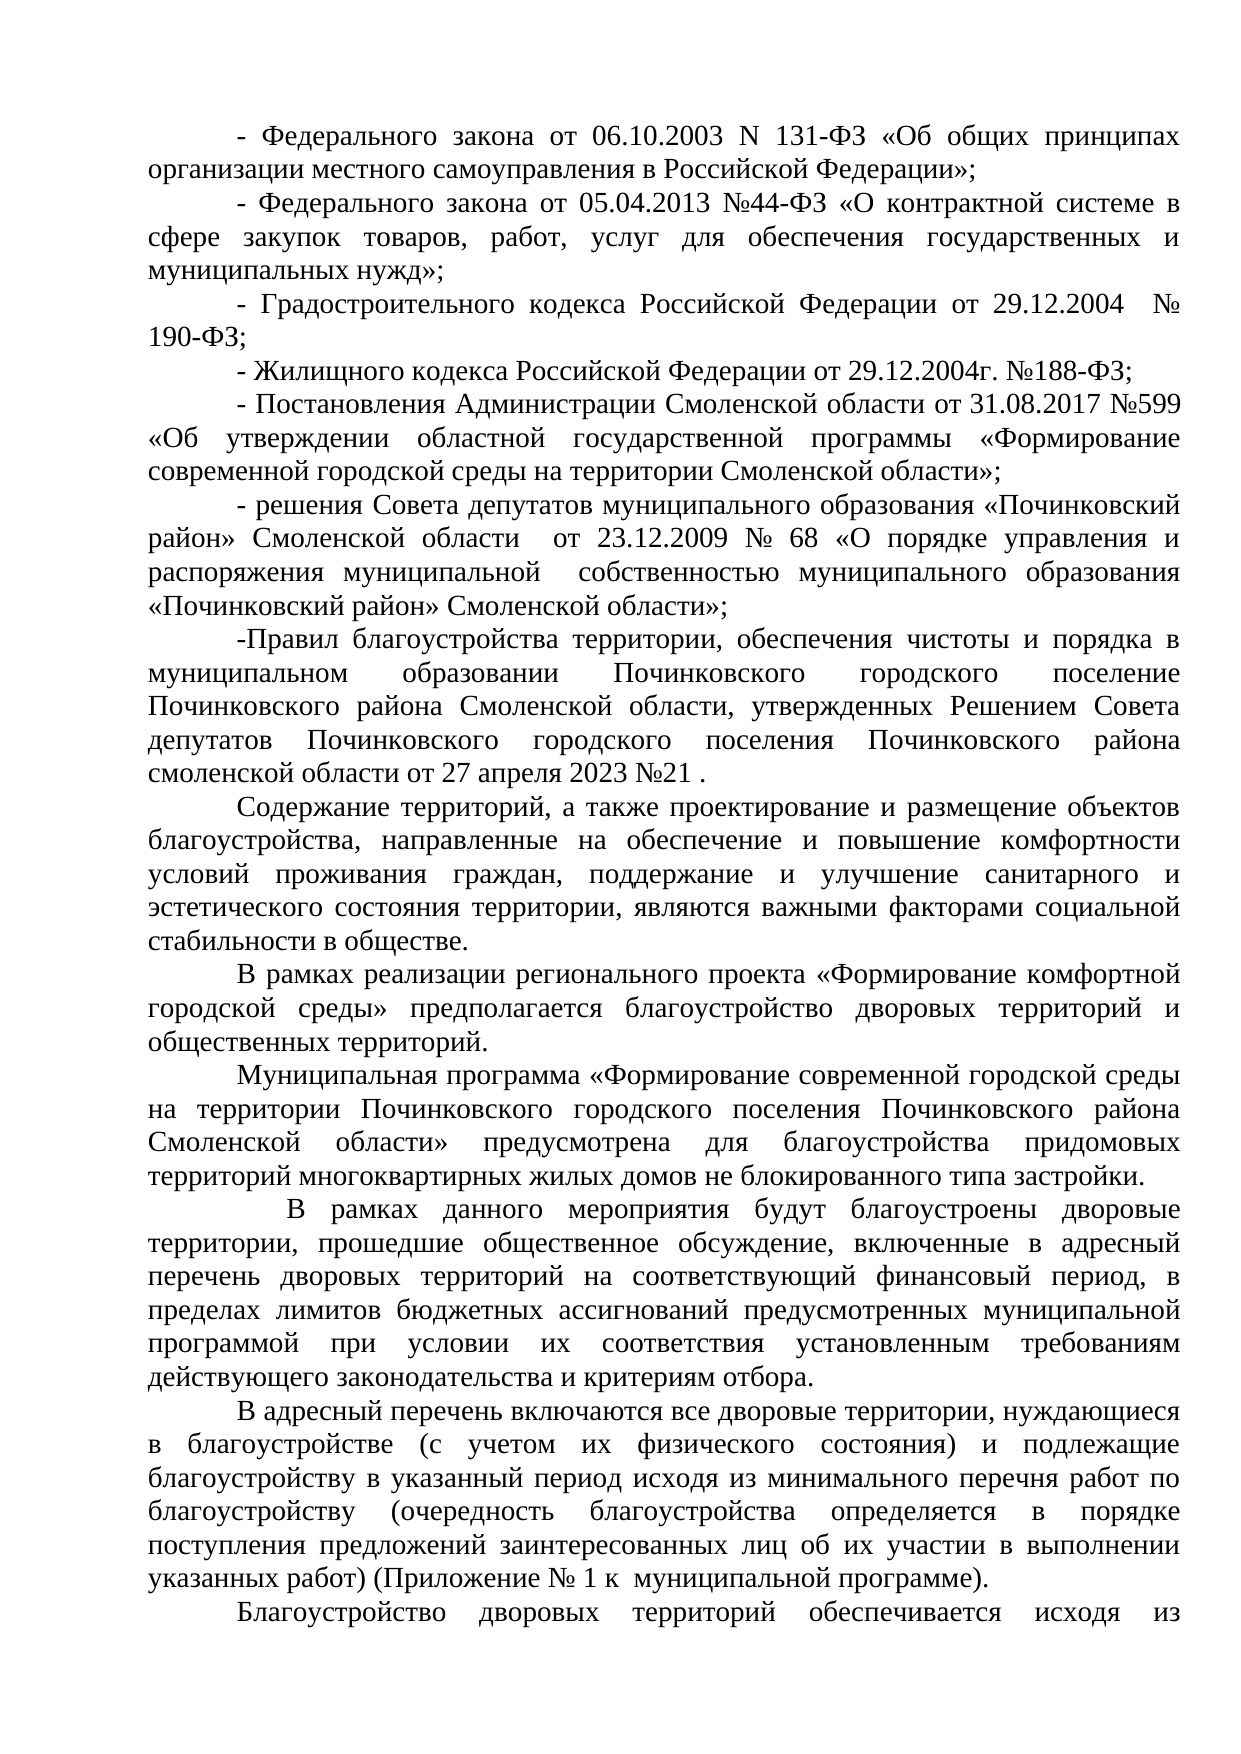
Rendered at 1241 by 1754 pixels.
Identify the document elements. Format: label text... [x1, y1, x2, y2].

text - Федерального закона от 06.10.2003 N 131-ФЗ «Об общих принципах организации местного самоуправления в Российской Федерации»; [148, 118, 1181, 185]
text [148, 1594, 1181, 1627]
text В рамках данного мероприятия будут благоустроены дворовые территории, прошедшие общественное обсуждение, включенные в адресный перечень дворовых территорий на соответствующий финансовый период, в пределах лимитов бюджетных ассигнований предусмотренных муниципальной программой при условии их соответствия установленным требованиям действующего законодательства и критериям отбора. [148, 1191, 1181, 1393]
text Содержание территорий, а также проектирование и размещение объектов благоустройства, направленные на обеспечение и повышение комфортности условий проживания граждан, поддержание и улучшение санитарного и эстетического состояния территории, являются важными факторами социальной стабильности в обществе. [148, 789, 1181, 957]
text В рамках реализации регионального проекта «Формирование комфортной городской среды» предполагается благоустройство дворовых территорий и общественных территорий. [148, 957, 1181, 1057]
text - Федерального закона от 05.04.2013 №44-ФЗ «О контрактной системе в сфере закупок товаров, работ, услуг для обеспечения государственных и муниципальных нужд»; [148, 185, 1181, 286]
text -Правил благоустройства территории, обеспечения чистоты и порядка в муниципальном образовании Починковского городского поселение Починковского района Смоленской области, утвержденных Решением Совета депутатов Починковского городского поселения Починковского района смоленской области от 27 апреля 2023 №21 . [148, 621, 1181, 789]
text - решения Совета депутатов муниципального образования «Починковский район» Смоленской области от 23.12.2009 № 68 «О порядке управления и распоряжения муниципальной собственностью муниципального образования «Починковский район» Смоленской области»; [148, 487, 1181, 621]
text Муниципальная программа «Формирование современной городской среды на территории Починковского городского поселения Починковского района Смоленской области» предусмотрена для благоустройства придомовых территорий многоквартирных жилых домов не блокированного типа застройки. [148, 1057, 1181, 1191]
text В адресный перечень включаются все дворовые территории, нуждающиеся в благоустройстве (с учетом их физического состояния) и подлежащие благоустройству в указанный период исходя из минимального перечня работ по благоустройству (очередность благоустройства определяется в порядке поступления предложений заинтересованных лиц об их участии в выполнении указанных работ) (Приложение № 1 к муниципальной программе). [148, 1393, 1181, 1594]
text - Постановления Администрации Смоленской области от 31.08.2017 №599 «Об утверждении областной государственной программы «Формирование современной городской среды на территории Смоленской области»; [148, 386, 1181, 487]
text - Градостроительного кодекса Российской Федерации от 29.12.2004 № 190-ФЗ; [148, 286, 1181, 353]
text - Жилищного кодекса Российской Федерации от 29.12.2004г. №188-ФЗ; [148, 353, 1181, 386]
